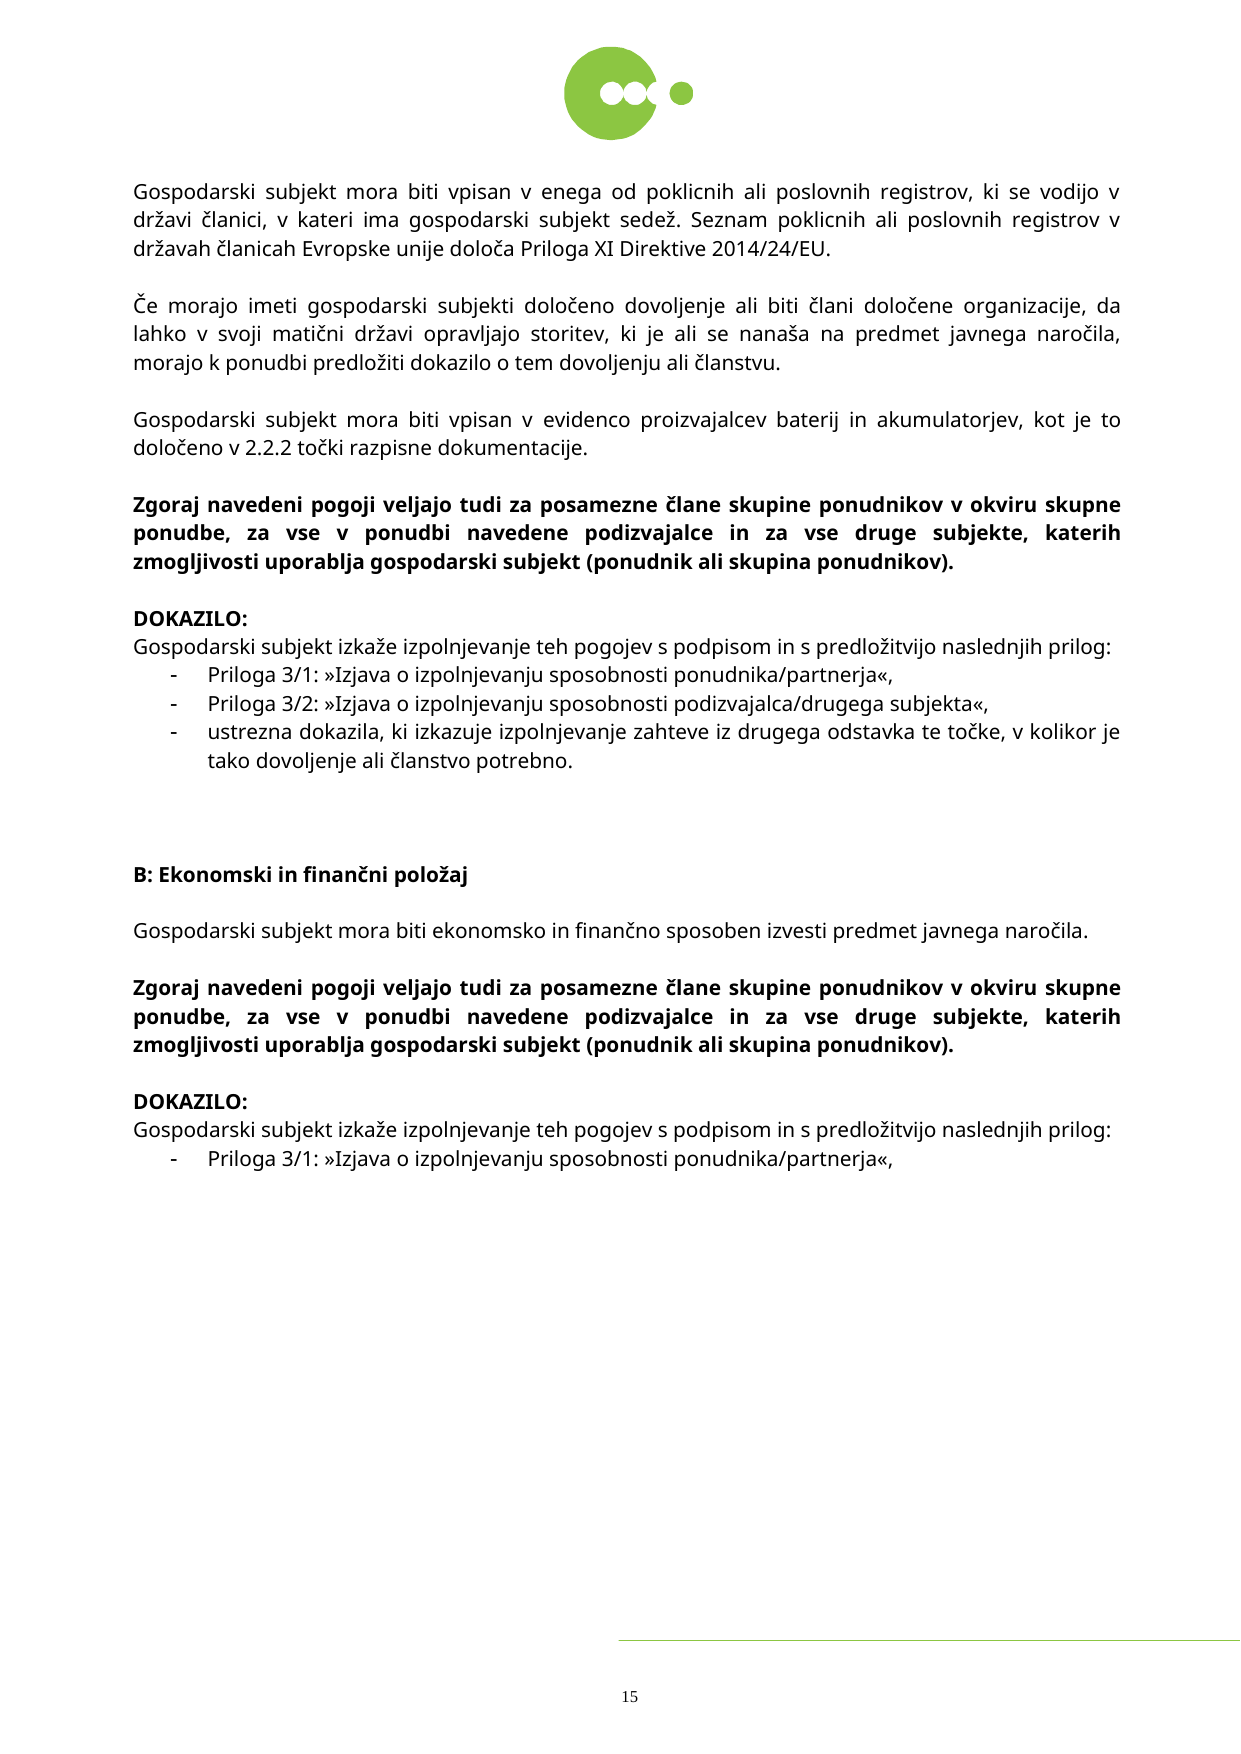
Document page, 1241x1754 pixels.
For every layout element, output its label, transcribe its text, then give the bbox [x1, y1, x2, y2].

list Priloga 3/1: »Izjava o izpolnjevanju sposobnosti ponudnika/partnerja«, [170, 661, 1122, 689]
text DOKAZILO: [133, 604, 1122, 632]
list ustrezna dokazila, ki izkazuje izpolnjevanje zahteve iz drugega odstavka te točke, v kolikor je tako dovoljenje ali članstvo potrebno. [170, 717, 1122, 774]
text DOKAZILO: [133, 1087, 1122, 1116]
text Zgoraj navedeni pogoji veljajo tudi za posamezne člane skupine ponudnikov v okviru skupne ponudbe, za vse v ponudbi navedene podizvajalce in za vse druge subjekte, katerih zmogljivosti uporablja gospodarski subjekt (ponudnik ali skupina ponudnikov). [133, 973, 1122, 1059]
text Če morajo imeti gospodarski subjekti določeno dovoljenje ali biti člani določene organizacije, da lahko v svoji matični državi opravljajo storitev, ki je ali se nanaša na predmet javnega naročila, morajo k ponudbi predložiti dokazilo o tem dovoljenju ali članstvu. [133, 291, 1122, 376]
list Priloga 3/2: »Izjava o izpolnjevanju sposobnosti podizvajalca/drugega subjekta«, [170, 689, 1122, 717]
text Gospodarski subjekt izkaže izpolnjevanje teh pogojev s podpisom in s predložitvijo naslednjih prilog: [133, 1116, 1122, 1144]
text B: Ekonomski in finančni položaj [133, 860, 1122, 888]
text Gospodarski subjekt mora biti vpisan v enega od poklicnih ali poslovnih registrov, ki se vodijo v državi članici, v kateri ima gospodarski subjekt sedež. Seznam poklicnih ali poslovnih registrov v državah članicah Evropske unije določa Priloga XI Direktive 2014/24/EU. [133, 177, 1122, 262]
text Gospodarski subjekt mora biti ekonomsko in finančno sposoben izvesti predmet javnega naročila. [133, 917, 1122, 945]
text Gospodarski subjekt mora biti vpisan v evidenco proizvajalcev baterij in akumulatorjev, kot je to določeno v 2.2.2 točki razpisne dokumentacije. [133, 405, 1122, 462]
text Gospodarski subjekt izkaže izpolnjevanje teh pogojev s podpisom in s predložitvijo naslednjih prilog: [133, 632, 1122, 661]
text Zgoraj navedeni pogoji veljajo tudi za posamezne člane skupine ponudnikov v okviru skupne ponudbe, za vse v ponudbi navedene podizvajalce in za vse druge subjekte, katerih zmogljivosti uporablja gospodarski subjekt (ponudnik ali skupina ponudnikov). [133, 490, 1122, 575]
list Priloga 3/1: »Izjava o izpolnjevanju sposobnosti ponudnika/partnerja«, [170, 1144, 1122, 1172]
